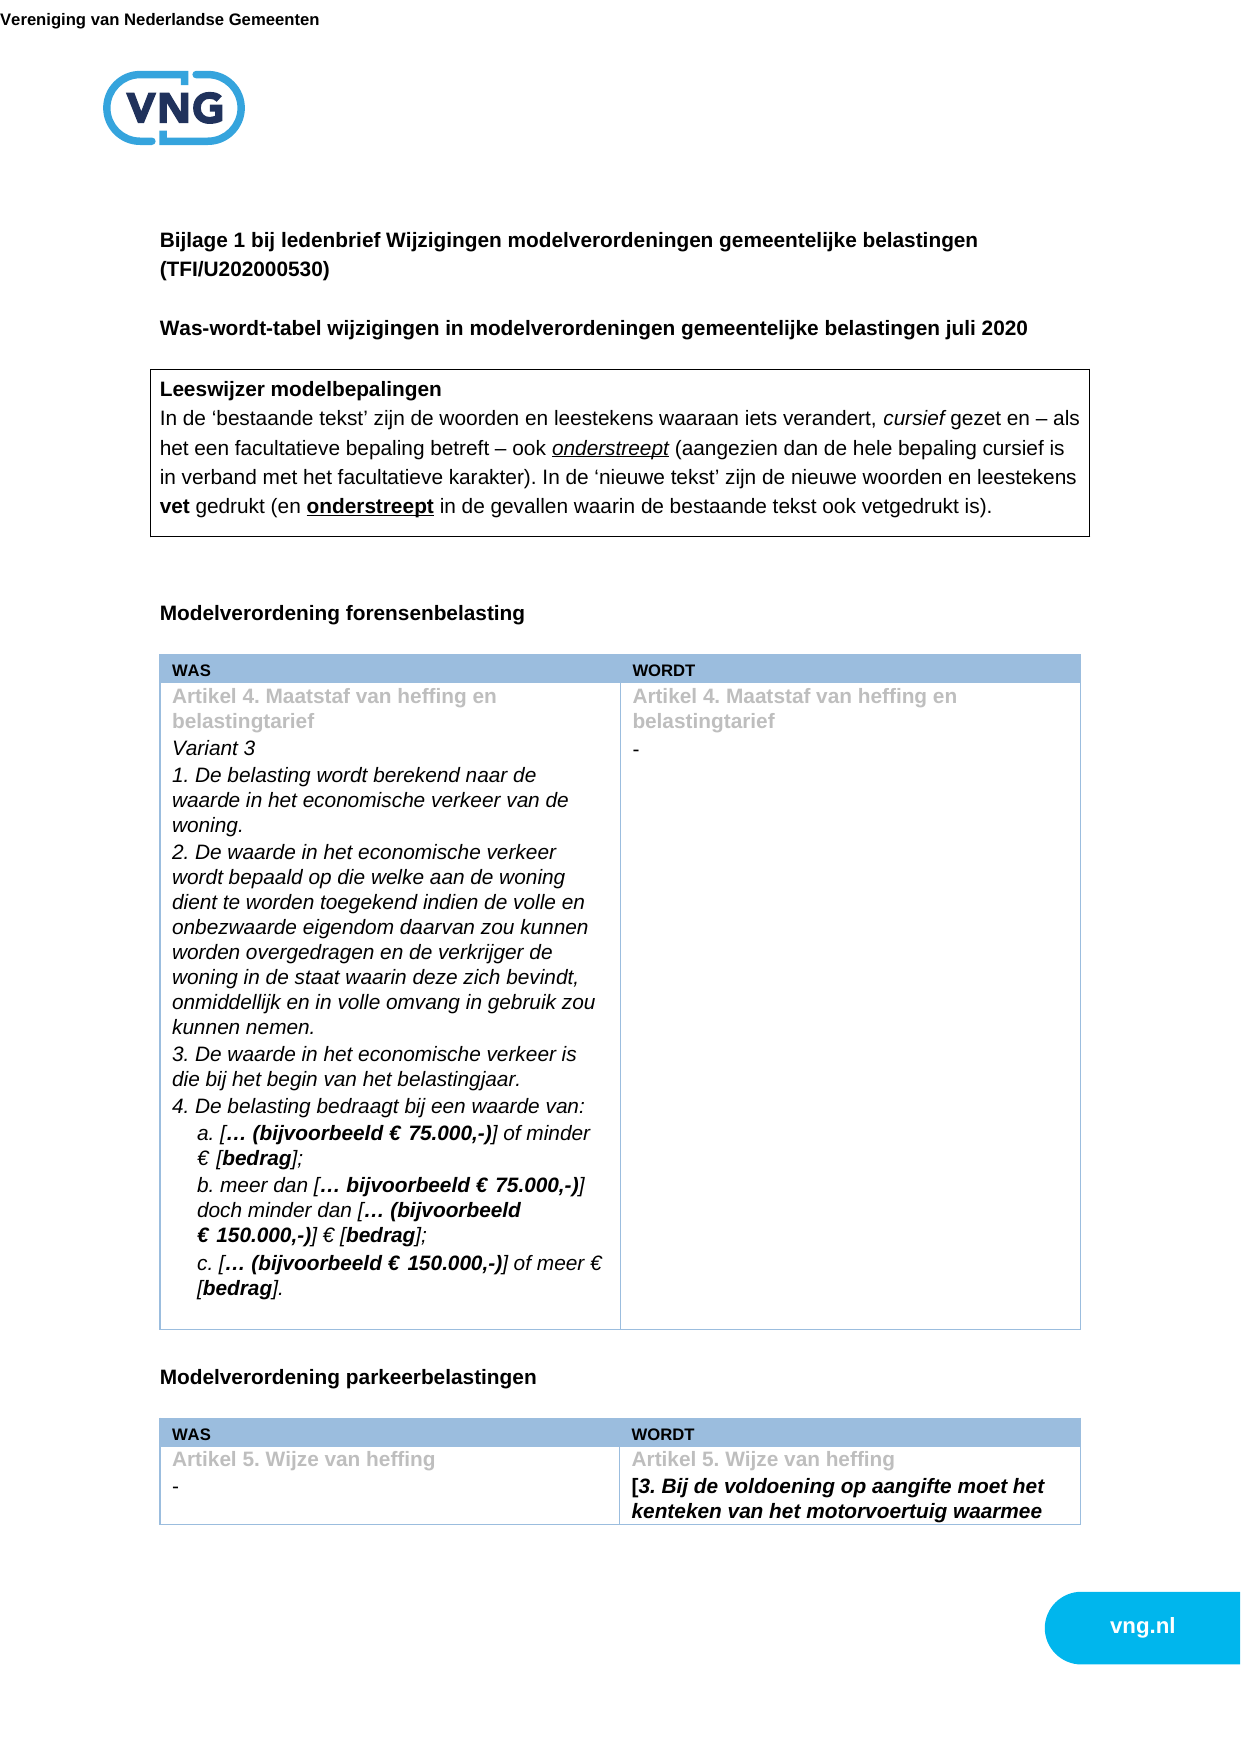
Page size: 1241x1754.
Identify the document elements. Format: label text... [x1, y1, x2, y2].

table_header WAS [161, 1419, 619, 1446]
text Modelverordening forensenbelasting [159, 596, 1081, 625]
table_header WORDT [621, 655, 1080, 682]
text Was-wordt-tabel wijzigingen in modelverordeningen gemeentelijke belastingen juli 2020 [159, 310, 1081, 339]
text Leeswijzer modelbepalingen [151, 370, 1089, 398]
table_cell Artikel 5. Wijze van heffing - [161, 1447, 619, 1524]
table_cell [620, 1447, 1080, 1524]
table_cell Artikel 4. Maatstaf van heffing en belastingtarief Variant 3 1. De belasting wordt berekend naar de waarde in het economische verkeer van de woning. 2. De waarde in het economische verkeer wordt bepaald op die welke aan de woning dient te worden toegekend indien de volle en onbezwaarde eigendom daarvan zou kunnen worden overgedragen en de verkrijger de woning in de staat waarin deze zich bevindt, onmiddellijk en in volle omvang in gebruik zou kunnen nemen. 3. De waarde in het economische verkeer is die bij het begin van het belastingjaar. 4. De belasting bedraagt bij een waarde van: a. [… (bijvoorbeeld € 75.000,-)] of minder € [bedrag]; b. meer dan [… bijvoorbeeld € 75.000,-)] doch minder dan [… (bijvoorbeeld € 150.000,-)] € [bedrag]; c. [… (bijvoorbeeld € 150.000,-)] of meer € [bedrag]. [161, 683, 620, 1329]
table_header WORDT [620, 1419, 1080, 1446]
text Bijlage 1 bij ledenbrief Wijzigingen modelverordeningen gemeentelijke belastingen (TFI/U202000530) [159, 223, 1081, 281]
table_header WAS [161, 655, 620, 682]
text Modelverordening parkeerbelastingen [159, 1359, 1081, 1388]
text In de ‘bestaande tekst’ zijn de woorden en leestekens waaraan iets verandert, cursief gezet en – als het een facultatieve bepaling betreft – ook onderstreept (aangezien dan de hele bepaling cursief is in verband met het facultatieve karakter). In de ‘nieuwe tekst’ zijn de nieuwe woorden en leestekens vet gedrukt (en onderstreept in de gevallen waarin de bestaande tekst ook vetgedrukt is). [151, 398, 1089, 536]
table_cell Artikel 4. Maatstaf van heffing en belastingtarief - [621, 683, 1080, 1329]
